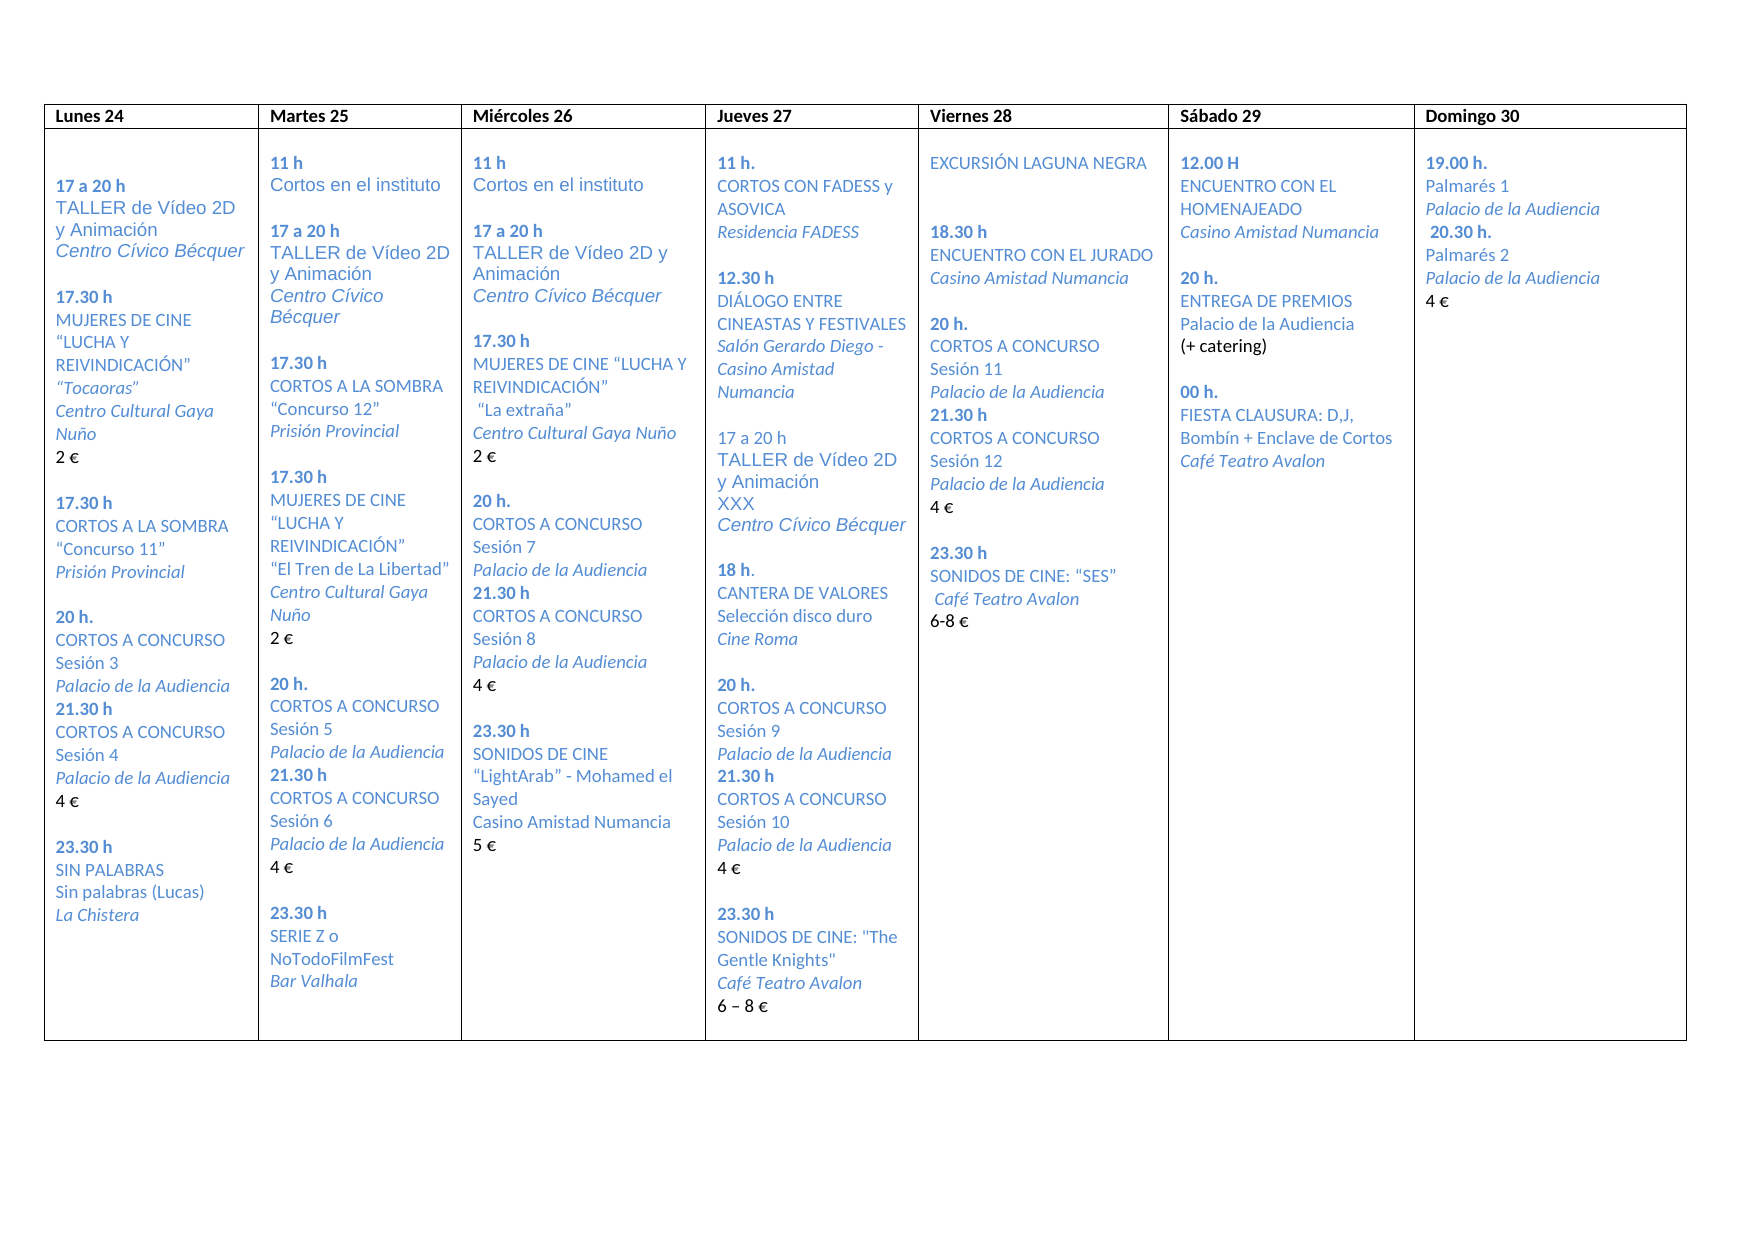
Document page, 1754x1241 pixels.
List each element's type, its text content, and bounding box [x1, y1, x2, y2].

table_cell Domingo 30 [1415, 105, 1686, 127]
table_cell 17 a 20 h TALLER de Vídeo 2D y Animación Centro Cívico Bécquer 17.30 h MUJERES DE CINE “LUCHA Y REIVINDICACIÓN” “Tocaoras” Centro Cultural Gaya Nuño 2 € 17.30 h CORTOS A LA SOMBRA “Concurso 11” Prisión Provincial 20 h. CORTOS A CONCURSO Sesión 3 Palacio de la Audiencia 21.30 h CORTOS A CONCURSO Sesión 4 Palacio de la Audiencia 4 € 23.30 h SIN PALABRAS Sin palabras (Lucas) La Chistera [45, 129, 258, 1040]
table_cell 11 h. CORTOS CON FADESS y ASOVICA Residencia FADESS 12.30 h DIÁLOGO ENTRE CINEASTAS Y FESTIVALES Salón Gerardo Diego - Casino Amistad Numancia 17 a 20 h TALLER de Vídeo 2D y Animación XXX Centro Cívico Bécquer 18 h. CANTERA DE VALORES Selección disco duro Cine Roma 20 h. CORTOS A CONCURSO Sesión 9 Palacio de la Audiencia 21.30 h CORTOS A CONCURSO Sesión 10 Palacio de la Audiencia 4 € 23.30 h SONIDOS DE CINE: "The Gentle Knights" Café Teatro Avalon 6 – 8 € [706, 129, 918, 1040]
table_cell EXCURSIÓN LAGUNA NEGRA 18.30 h ENCUENTRO CON EL JURADO Casino Amistad Numancia 20 h. CORTOS A CONCURSO Sesión 11 Palacio de la Audiencia 21.30 h CORTOS A CONCURSO Sesión 12 Palacio de la Audiencia 4 € 23.30 h SONIDOS DE CINE: “SES” Café Teatro Avalon 6-8 € [919, 129, 1168, 1040]
table_cell Sábado 29 [1169, 105, 1414, 127]
table_cell 11 h Cortos en el instituto 17 a 20 h TALLER de Vídeo 2D y Animación Centro Cívico Bécquer 17.30 h MUJERES DE CINE “LUCHA Y REIVINDICACIÓN” “La extraña” Centro Cultural Gaya Nuño 2 € 20 h. CORTOS A CONCURSO Sesión 7 Palacio de la Audiencia 21.30 h CORTOS A CONCURSO Sesión 8 Palacio de la Audiencia 4 € 23.30 h SONIDOS DE CINE “LightArab” - Mohamed el Sayed Casino Amistad Numancia 5 € [462, 129, 705, 1040]
table_cell 12.00 H ENCUENTRO CON EL HOMENAJEADO Casino Amistad Numancia 20 h. ENTREGA DE PREMIOS Palacio de la Audiencia (+ catering) 00 h. FIESTA CLAUSURA: D,J, Bombín + Enclave de Cortos Café Teatro Avalon [1169, 129, 1414, 1040]
table_cell 19.00 h. Palmarés 1 Palacio de la Audiencia 20.30 h. Palmarés 2 Palacio de la Audiencia 4 € [1415, 129, 1686, 1040]
table_cell 11 h Cortos en el instituto 17 a 20 h TALLER de Vídeo 2D y Animación Centro Cívico Bécquer 17.30 h CORTOS A LA SOMBRA “Concurso 12” Prisión Provincial 17.30 h MUJERES DE CINE “LUCHA Y REIVINDICACIÓN” “El Tren de La Libertad” Centro Cultural Gaya Nuño 2 € 20 h. CORTOS A CONCURSO Sesión 5 Palacio de la Audiencia 21.30 h CORTOS A CONCURSO Sesión 6 Palacio de la Audiencia 4 € 23.30 h SERIE Z o NoTodoFilmFest Bar Valhala [259, 129, 461, 1040]
table_cell Martes 25 [259, 105, 461, 127]
table_cell Jueves 27 [706, 105, 918, 127]
table_cell Lunes 24 [45, 105, 258, 127]
table_cell Viernes 28 [919, 105, 1168, 127]
table_cell Miércoles 26 [462, 105, 705, 127]
